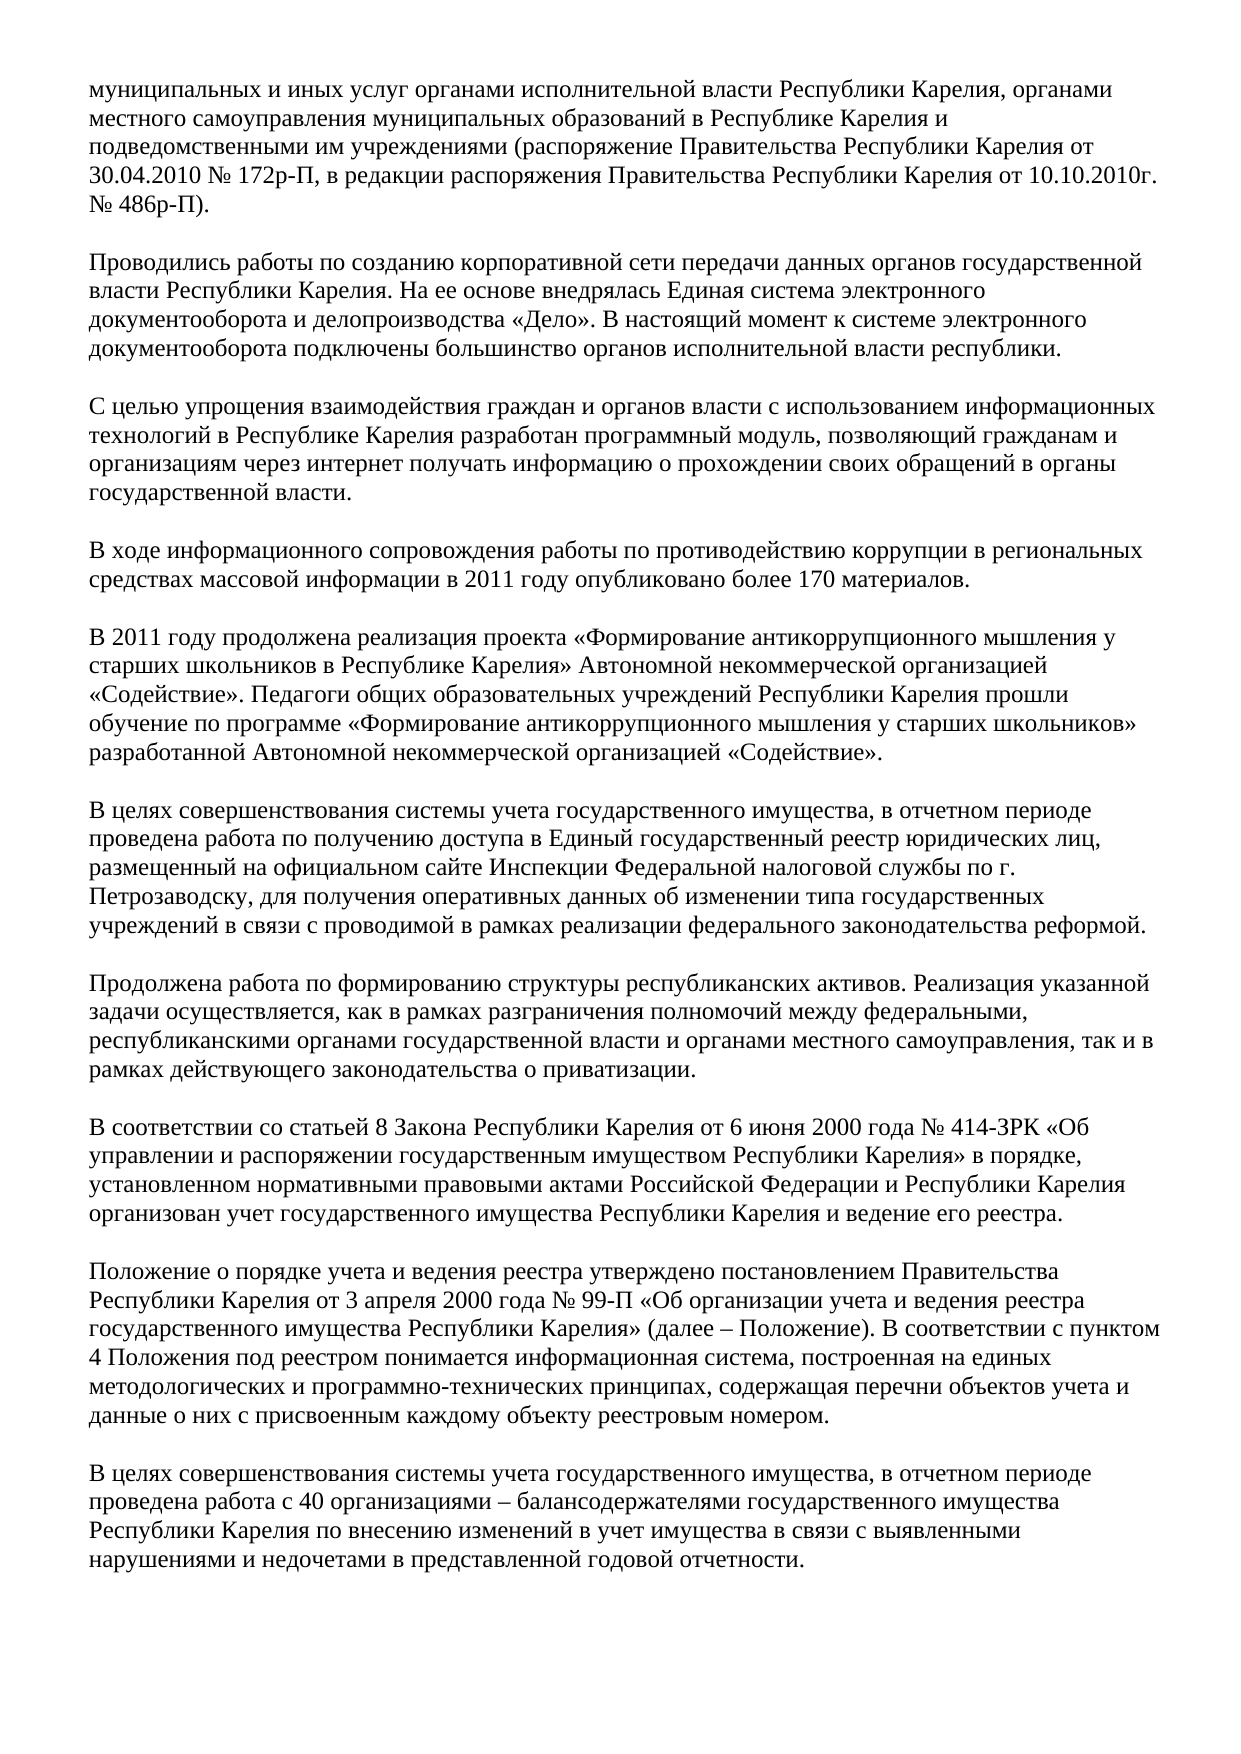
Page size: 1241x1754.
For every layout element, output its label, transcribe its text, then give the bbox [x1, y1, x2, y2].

text В 2011 году продолжена реализация проекта «Формирование антикоррупционного мышления у старших школьников в Республике Карелия» Автономной некоммерческой организацией «Содействие». Педагоги общих образовательных учреждений Республики Карелия прошли обучение по программе «Формирование антикоррупционного мышления у старших школьников» разработанной Автономной некоммерческой организацией «Содействие». [89, 622, 1167, 766]
text В ходе информационного сопровождения работы по противодействию коррупции в региональных средствах массовой информации в 2011 году опубликовано более 170 материалов. [89, 535, 1167, 593]
text В целях совершенствования системы учета государственного имущества, в отчетном периоде проведена работа с 40 организациями – балансодержателями государственного имущества Республики Карелия по внесению изменений в учет имущества в связи с выявленными нарушениями и недочетами в представленной годовой отчетности. [89, 1458, 1167, 1573]
text Продолжена работа по формированию структуры республиканских активов. Реализация указанной задачи осуществляется, как в рамках разграничения полномочий между федеральными, республиканскими органами государственной власти и органами местного самоуправления, так и в рамках действующего законодательства о приватизации. [89, 968, 1167, 1083]
text В соответствии со статьей 8 Закона Республики Карелия от 6 июня 2000 года № 414-ЗРК «Об управлении и распоряжении государственным имуществом Республики Карелия» в порядке, установленном нормативными правовыми актами Российской Федерации и Республики Карелия организован учет государственного имущества Республики Карелия и ведение его реестра. [89, 1112, 1167, 1227]
text В целях совершенствования системы учета государственного имущества, в отчетном периоде проведена работа по получению доступа в Единый государственный реестр юридических лиц, размещенный на официальном сайте Инспекции Федеральной налоговой службы по г. Петрозаводску, для получения оперативных данных об изменении типа государственных учреждений в связи с проводимой в рамках реализации федерального законодательства реформой. [89, 795, 1167, 938]
text Положение о порядке учета и ведения реестра утверждено постановлением Правительства Республики Карелия от 3 апреля 2000 года № 99-П «Об организации учета и ведения реестра государственного имущества Республики Карелия» (далее – Положение). В соответствии с пунктом 4 Положения под реестром понимается информационная система, построенная на единых методологических и программно-технических принципах, содержащая перечни объектов учета и данные о них с присвоенным каждому объекту реестровым номером. [89, 1256, 1167, 1428]
text С целью упрощения взаимодействия граждан и органов власти с использованием информационных технологий в Республике Карелия разработан программный модуль, позволяющий гражданам и организациям через интернет получать информацию о прохождении своих обращений в органы государственной власти. [89, 391, 1167, 506]
text Проводились работы по созданию корпоративной сети передачи данных органов государственной власти Республики Карелия. На ее основе внедрялась Единая система электронного документооборота и делопроизводства «Дело». В настоящий момент к системе электронного документооборота подключены большинство органов исполнительной власти республики. [89, 247, 1167, 362]
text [89, 74, 1167, 218]
